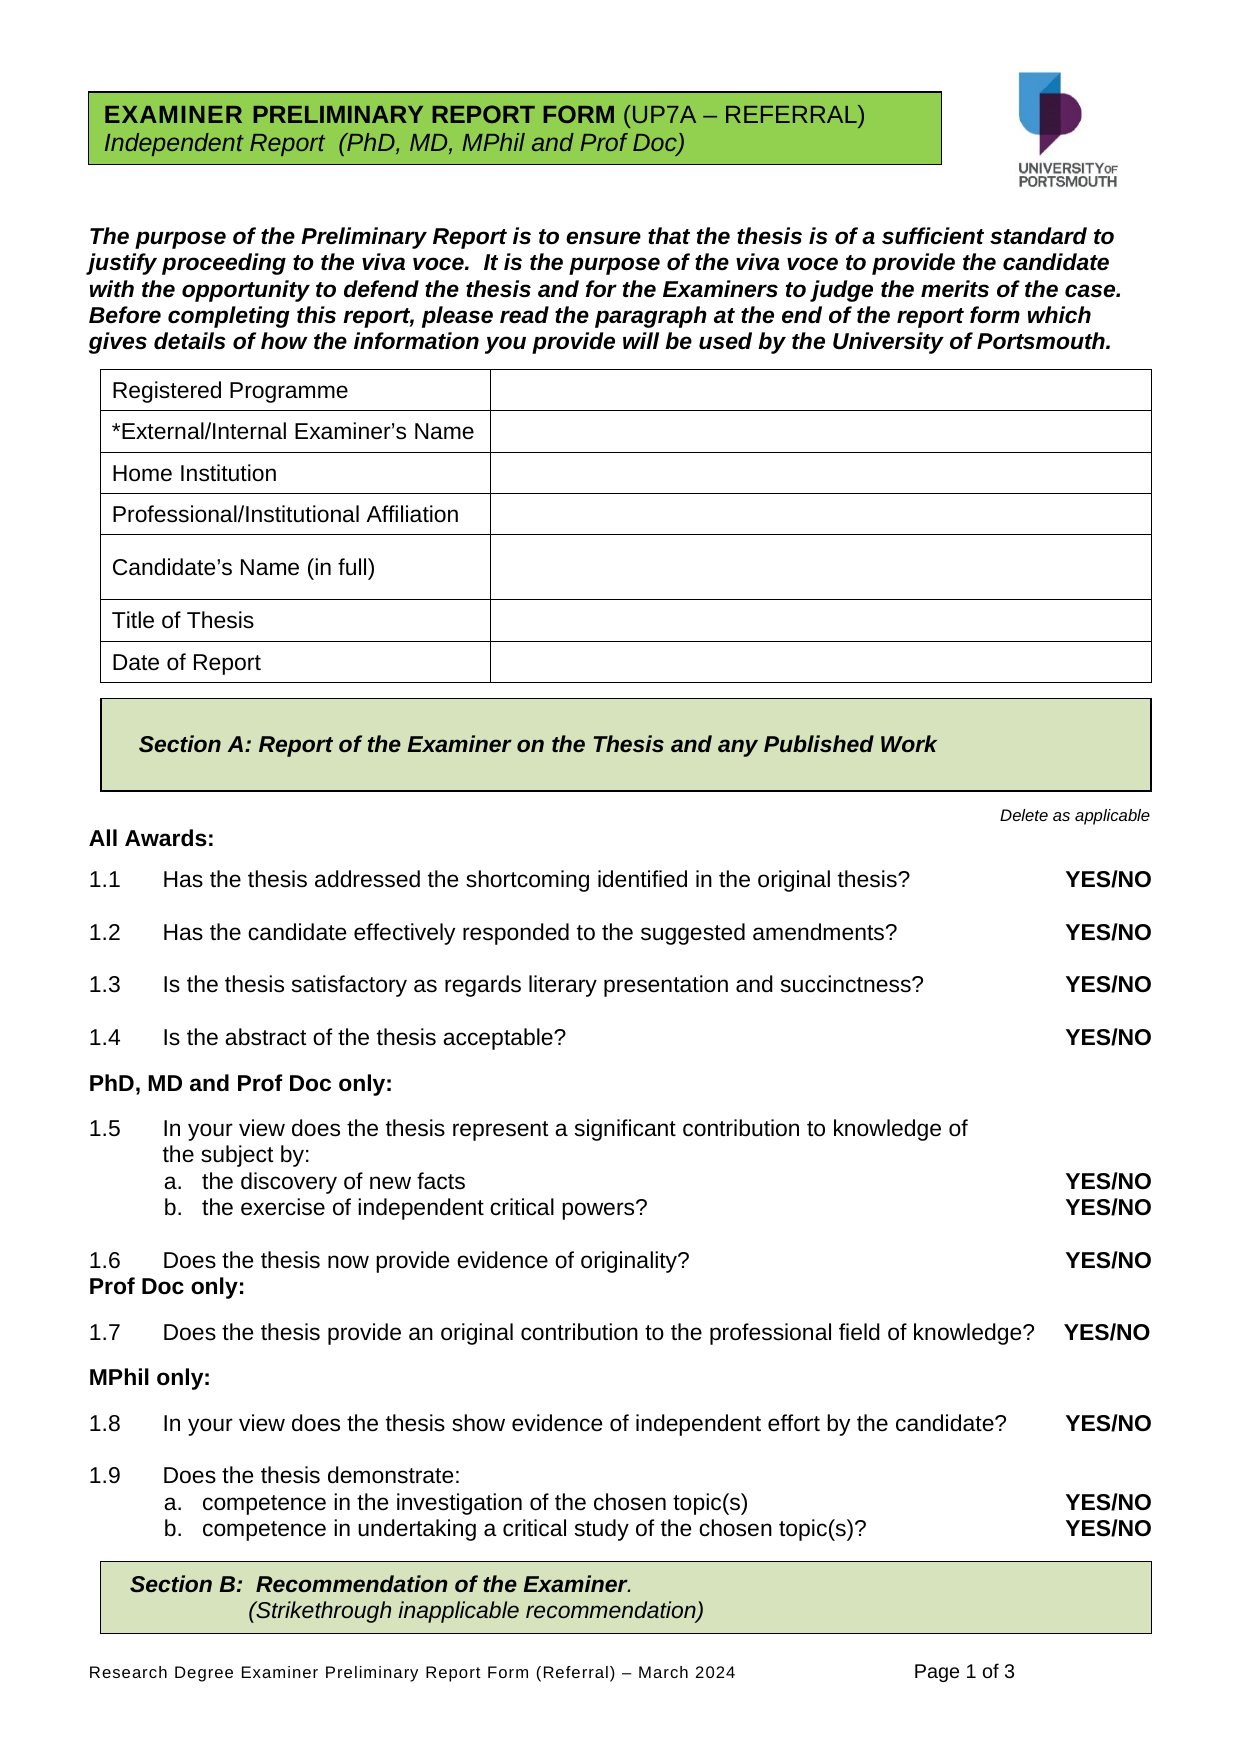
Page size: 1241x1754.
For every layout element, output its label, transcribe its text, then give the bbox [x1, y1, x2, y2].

text MPhil only: [89, 1364, 974, 1391]
list In your view does the thesis show evidence of independent effort by the candidate? YES/NO [89, 1410, 1152, 1436]
table_cell Home Institution [101, 453, 490, 493]
table_cell [491, 453, 1151, 493]
table_cell [491, 494, 1151, 534]
table_cell [491, 411, 1151, 452]
list Has the candidate effectively responded to the suggested amendments? YES/NO [89, 919, 1152, 945]
list Does the thesis demonstrate: [89, 1462, 974, 1489]
text The purpose of the Preliminary Report is to ensure that the thesis is of a sufficient standard to justify proceeding to the viva voce. It is the purpose of the viva voce to provide the candidate with the opportunity to defend the thesis and for the Examiners to judge the merits of the case. Before completing this report, please read the paragraph at the end of the report form which gives details of how the information you provide will be used by the University of Portsmouth. [89, 223, 1152, 354]
list Is the abstract of the thesis acceptable? YES/NO [89, 1024, 1152, 1050]
picture [998, 51, 1138, 207]
list Is the thesis satisfactory as regards literary presentation and succinctness? YES/NO [89, 971, 1152, 998]
table_cell [491, 535, 1151, 599]
table_cell Professional/Institutional Affiliation [101, 494, 490, 534]
text Delete as applicable [89, 806, 1152, 825]
table_cell Candidate’s Name (in full) [101, 535, 490, 599]
list In your view does the thesis represent a significant contribution to knowledge of the subject by: [89, 1115, 974, 1168]
list Has the thesis addressed the shortcoming identified in the original thesis? YES/NO [89, 866, 1152, 892]
text b. the exercise of independent critical powers? YES/NO [126, 1194, 1152, 1221]
text PhD, MD and Prof Doc only: [89, 1069, 974, 1096]
text a. the discovery of new facts YES/NO [126, 1168, 1152, 1194]
table_cell [491, 642, 1151, 682]
text a. competence in the investigation of the chosen topic(s) YES/NO [126, 1489, 1152, 1515]
table_cell Date of Report [101, 642, 490, 682]
table_cell *External/Internal Examiner’s Name [101, 411, 490, 452]
text b. competence in undertaking a critical study of the chosen topic(s)? YES/NO [126, 1515, 1152, 1542]
table_header [491, 370, 1151, 410]
table_cell Title of Thesis [101, 600, 490, 641]
list Does the thesis provide an original contribution to the professional field of knowledge? YES/NO [89, 1319, 1152, 1345]
list Does the thesis now provide evidence of originality? YES/NO [89, 1247, 1181, 1273]
text All Awards: [89, 825, 1152, 852]
table_header Section A: Report of the Examiner on the Thesis and any Published Work [102, 699, 1150, 790]
table_header Section B: Recommendation of the Examiner. (Strikethrough inapplicable recommendation) [101, 1562, 1151, 1633]
table_header Registered Programme [101, 370, 490, 410]
table_cell [491, 600, 1151, 641]
text Prof Doc only: [89, 1273, 974, 1299]
